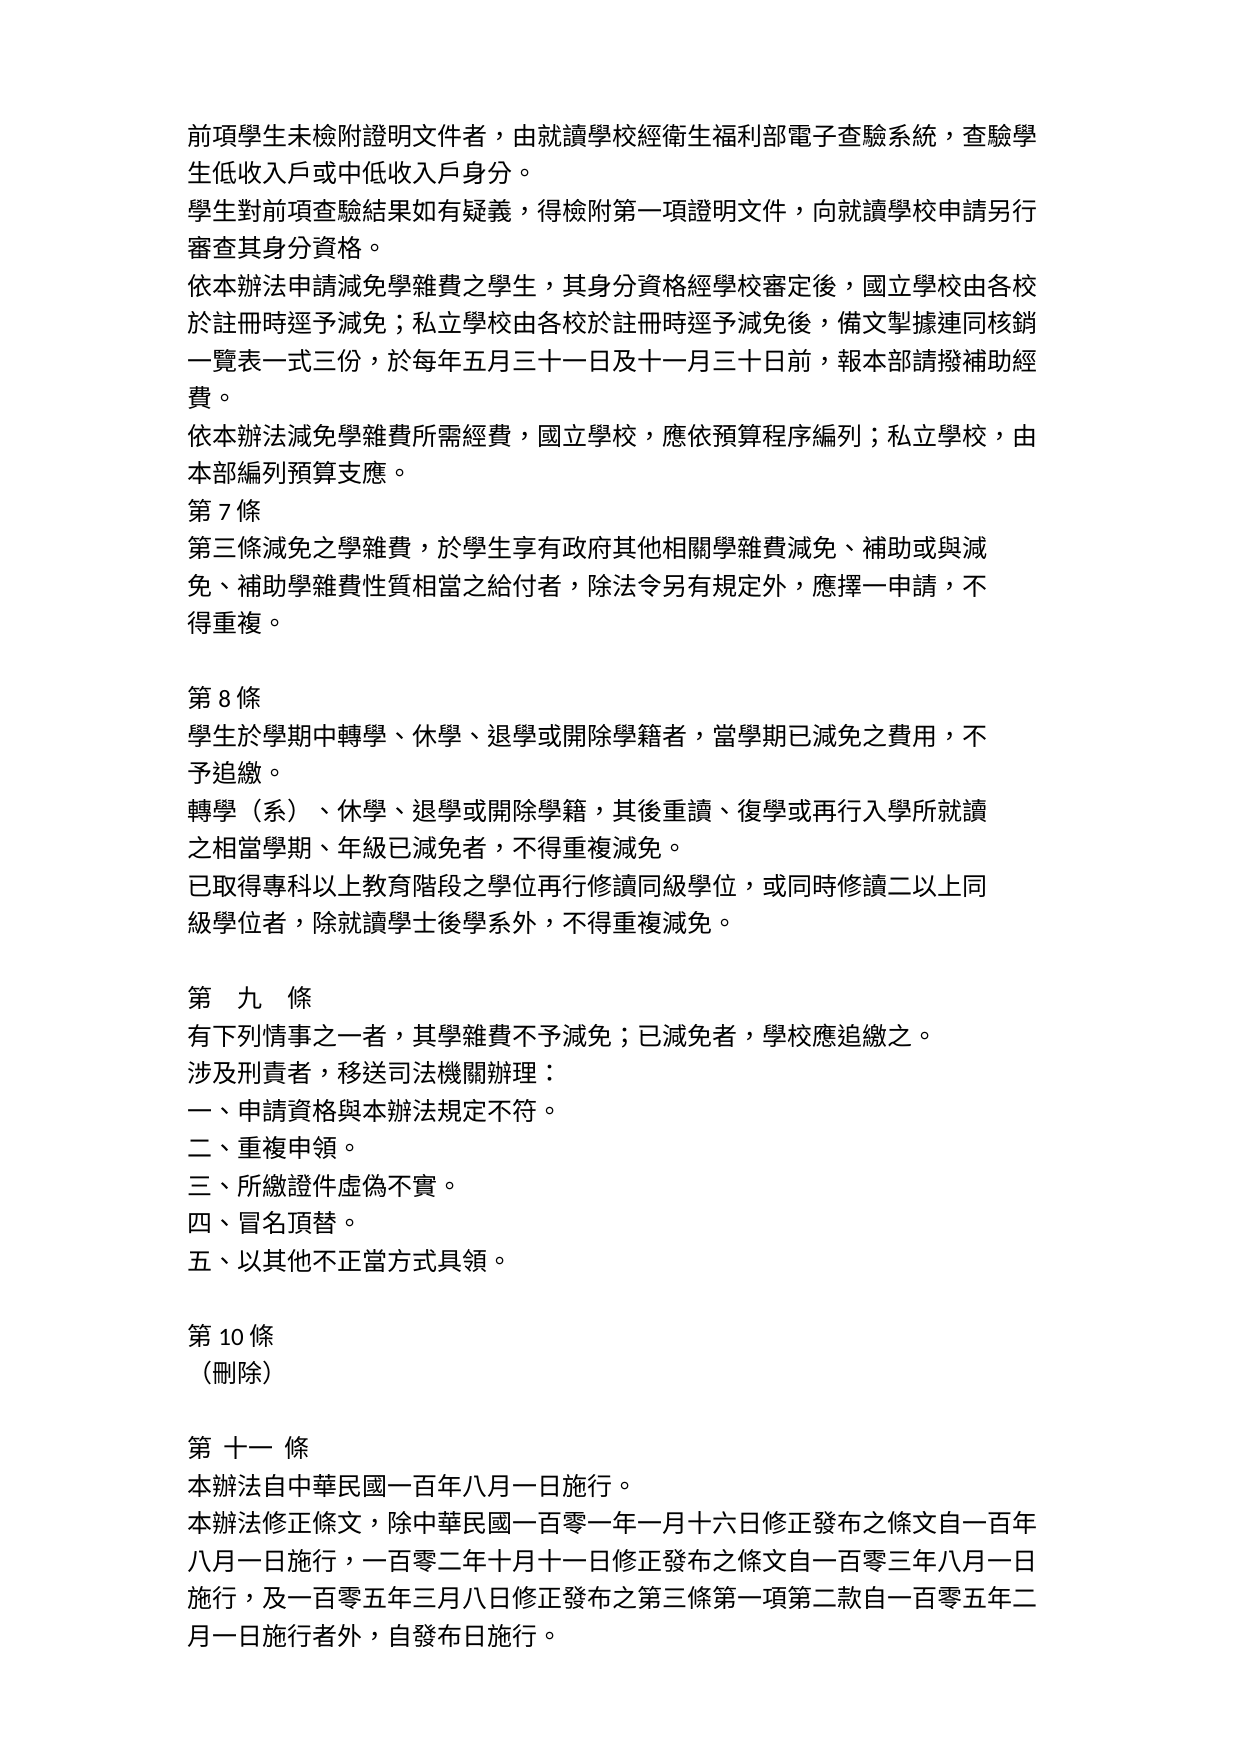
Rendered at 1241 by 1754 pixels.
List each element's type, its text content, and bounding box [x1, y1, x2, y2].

text 一、申請資格與本辦法規定不符。 [187, 1091, 1053, 1128]
text 第 10 條 [187, 1316, 1053, 1353]
text 前項學生未檢附證明文件者，由就讀學校經衛生福利部電子查驗系統，查驗學生低收入戶或中低收入戶身分。 [187, 116, 1053, 191]
text 之相當學期、年級已減免者，不得重複減免。 [187, 828, 1053, 866]
text 得重複。 [187, 603, 1053, 641]
text 學生於學期中轉學、休學、退學或開除學籍者，當學期已減免之費用，不 [187, 716, 1053, 753]
text 二、重複申領。 [187, 1128, 1053, 1166]
text 涉及刑責者，移送司法機關辦理： [187, 1053, 1053, 1091]
text 有下列情事之一者，其學雜費不予減免；已減免者，學校應追繳之。 [187, 1016, 1053, 1053]
text 免、補助學雜費性質相當之給付者，除法令另有規定外，應擇一申請，不 [187, 566, 1053, 603]
text 第 十一 條 [187, 1428, 1053, 1466]
text 依本辦法申請減免學雜費之學生，其身分資格經學校審定後，國立學校由各校於註冊時逕予減免；私立學校由各校於註冊時逕予減免後，備文掣據連同核銷一覽表一式三份，於每年五月三十一日及十一月三十日前，報本部請撥補助經費。 [187, 266, 1053, 416]
text 第三條減免之學雜費，於學生享有政府其他相關學雜費減免、補助或與減 [187, 528, 1053, 566]
text （刪除） [187, 1353, 1053, 1391]
text 五、以其他不正當方式具領。 [187, 1241, 1053, 1278]
text 第 8 條 [187, 678, 1053, 716]
text 予追繳。 [187, 753, 1053, 791]
text 轉學（系）、休學、退學或開除學籍，其後重讀、復學或再行入學所就讀 [187, 791, 1053, 828]
text 第 7 條 [187, 491, 1053, 528]
text 四、冒名頂替。 [187, 1203, 1053, 1241]
text 第 九 條 [187, 978, 1053, 1016]
text 依本辦法減免學雜費所需經費，國立學校，應依預算程序編列；私立學校，由本部編列預算支應。 [187, 416, 1053, 491]
text 已取得專科以上教育階段之學位再行修讀同級學位，或同時修讀二以上同 [187, 866, 1053, 903]
text 級學位者，除就讀學士後學系外，不得重複減免。 [187, 903, 1053, 941]
text 本辦法自中華民國一百年八月一日施行。 [187, 1466, 1053, 1503]
text 三、所繳證件虛偽不實。 [187, 1166, 1053, 1203]
text 學生對前項查驗結果如有疑義，得檢附第一項證明文件，向就讀學校申請另行審查其身分資格。 [187, 191, 1053, 266]
text 本辦法修正條文，除中華民國一百零一年一月十六日修正發布之條文自一百年八月一日施行，一百零二年十月十一日修正發布之條文自一百零三年八月一日施行，及一百零五年三月八日修正發布之第三條第一項第二款自一百零五年二月一日施行者外，自發布日施行。 [187, 1503, 1053, 1653]
